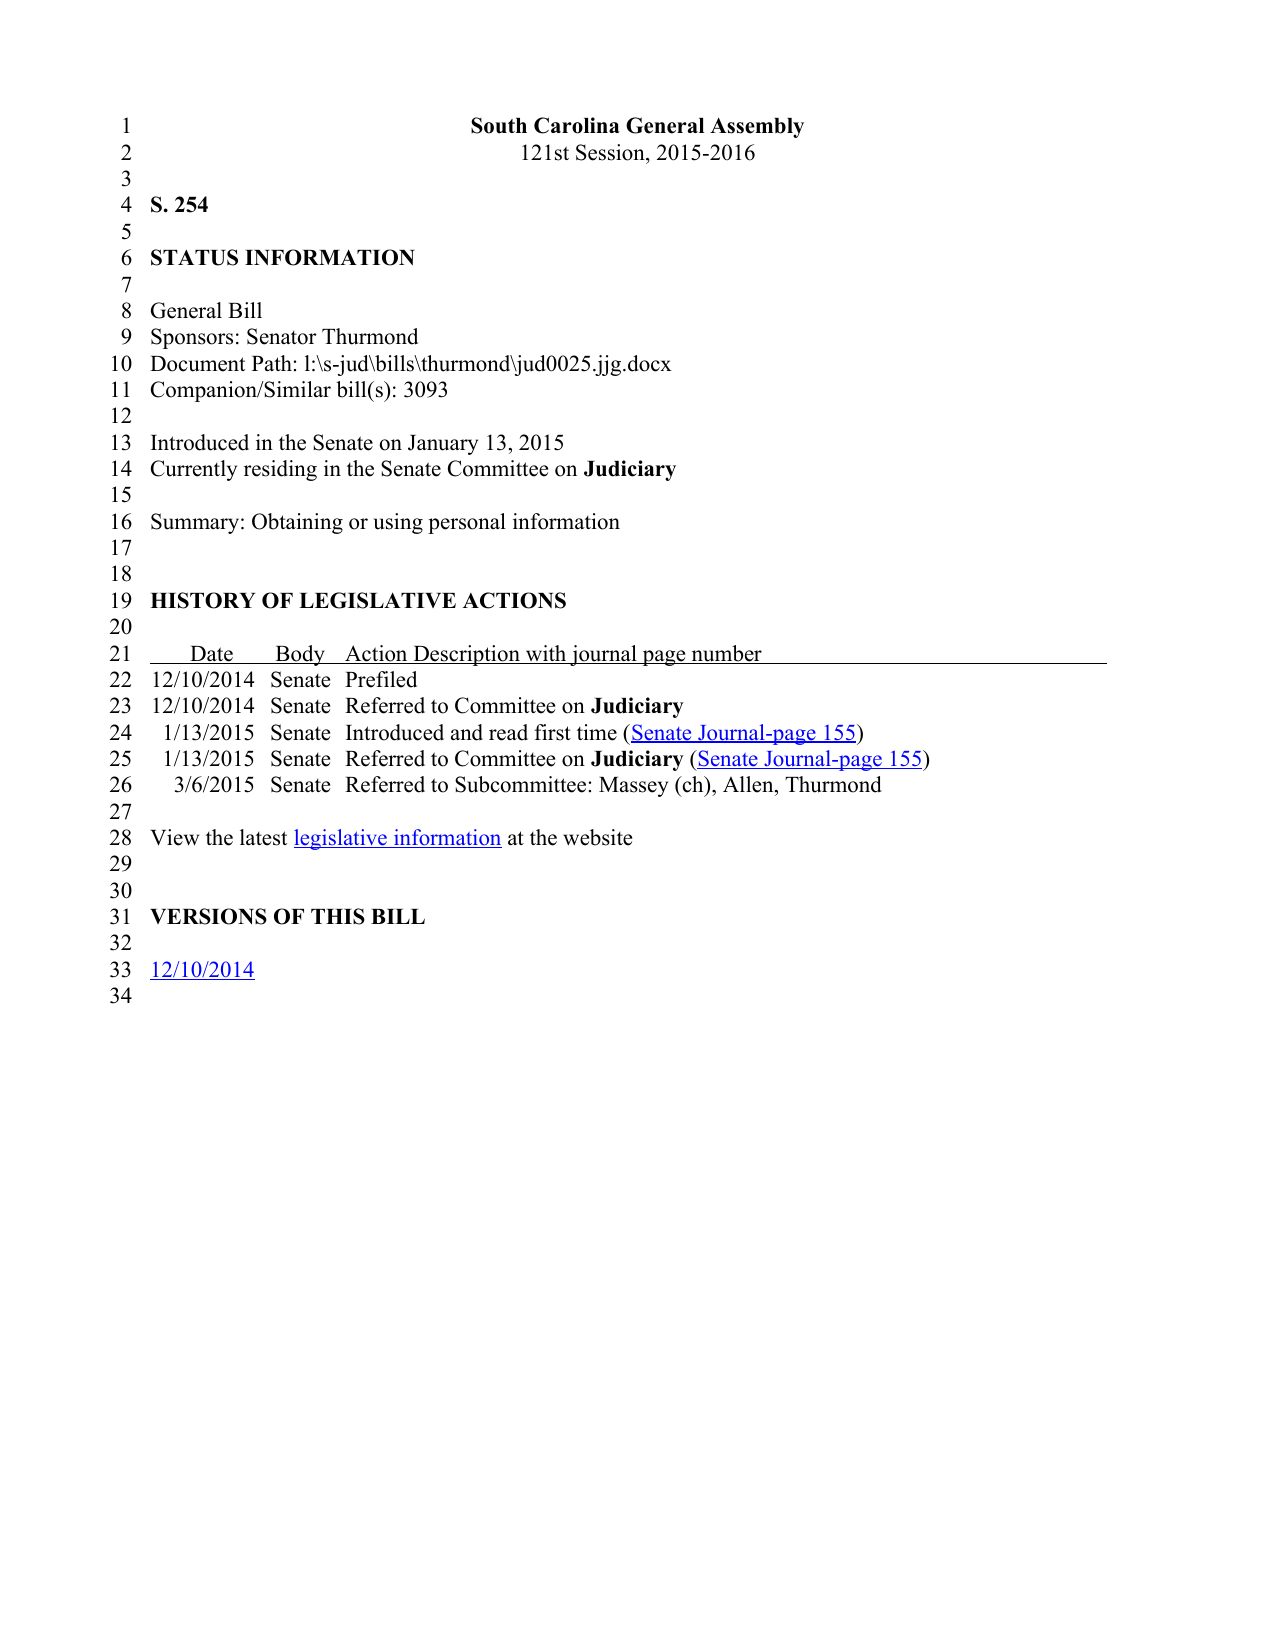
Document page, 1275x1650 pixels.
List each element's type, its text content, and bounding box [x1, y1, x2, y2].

text General Bill [150, 297, 1125, 323]
text Sponsors: Senator Thurmond [150, 323, 1125, 350]
text Document Path: l:\s-jud\bills\thurmond\jud0025.jjg.docx [150, 350, 1125, 376]
text Companion/Similar bill(s): 3093 [150, 376, 1125, 402]
text 3/6/2015 Senate Referred to Subcommittee: Massey (ch), Allen, Thurmond [150, 771, 1125, 798]
text 1/13/2015 Senate Introduced and read first time (Senate Journal-page 155) [150, 719, 1125, 745]
text 1/13/2015 Senate Referred to Committee on Judiciary (Senate Journal-page 155) [150, 745, 1125, 771]
text VERSIONS OF THIS BILL [150, 903, 1125, 929]
text Date Body Action Description with journal page number [150, 639, 1125, 666]
text Currently residing in the Senate Committee on Judiciary [150, 455, 1125, 481]
text STATUS INFORMATION [150, 244, 1125, 271]
text South Carolina General Assembly [150, 112, 1125, 139]
text 12/10/2014 [150, 956, 1125, 982]
text 12/10/2014 Senate Referred to Committee on Judiciary [150, 692, 1125, 719]
text 121st Session, 2015-2016 [150, 139, 1125, 165]
text Summary: Obtaining or using personal information [150, 508, 1125, 534]
text 12/10/2014 Senate Prefiled [150, 666, 1125, 692]
text HISTORY OF LEGISLATIVE ACTIONS [150, 587, 1125, 613]
text Introduced in the Senate on January 13, 2015 [150, 429, 1125, 455]
text S. 254 [150, 192, 1125, 218]
text View the latest legislative information at the website [150, 824, 1125, 850]
